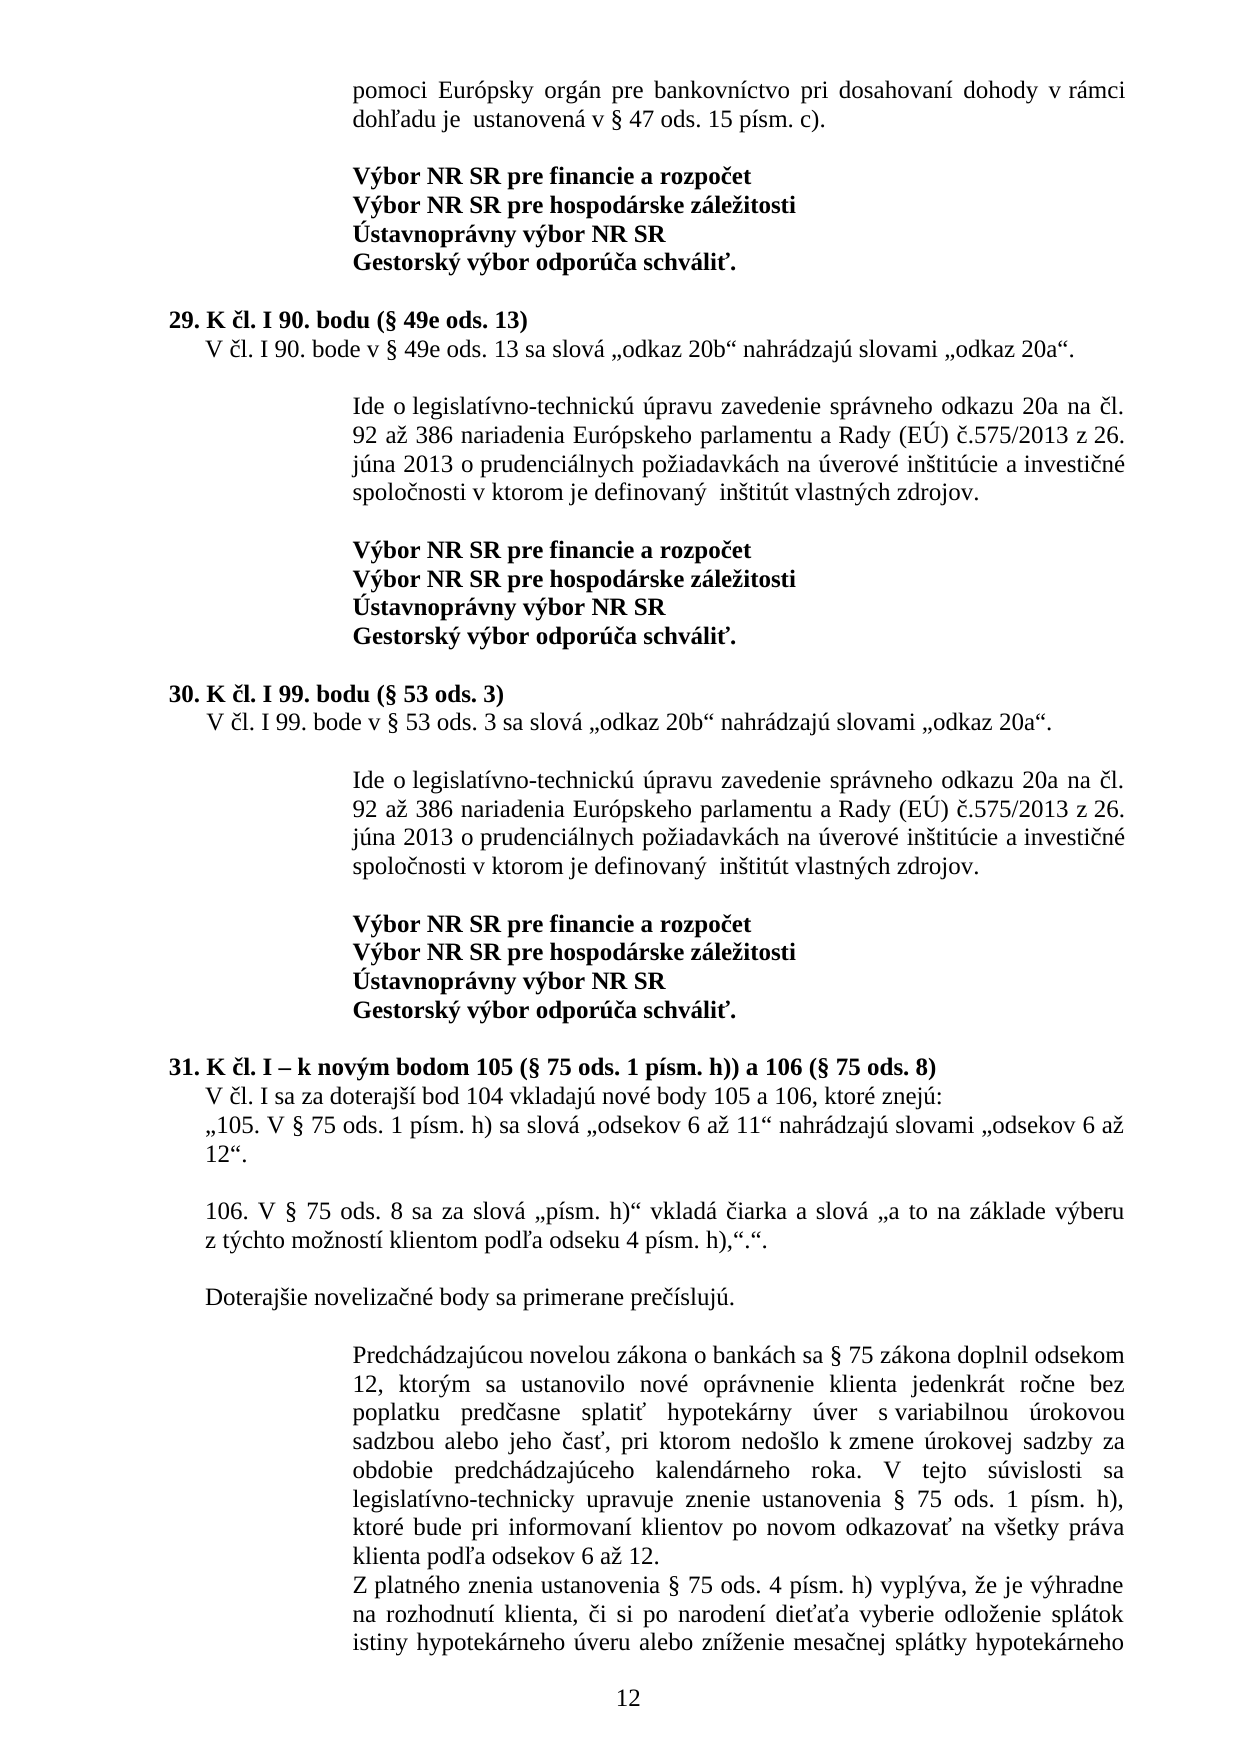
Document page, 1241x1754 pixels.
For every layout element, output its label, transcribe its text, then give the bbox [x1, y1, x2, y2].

text Ústavnoprávny výbor NR SR [279, 219, 1125, 247]
text Výbor NR SR pre hospodárske záležitosti [279, 937, 1125, 966]
text Ústavnoprávny výbor NR SR [279, 592, 1125, 621]
text V čl. I sa za doterajší bod 104 vkladajú nové body 105 a 106, ktoré znejú: [131, 1081, 1125, 1110]
text Výbor NR SR pre hospodárske záležitosti [279, 190, 1125, 219]
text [352, 1570, 1125, 1656]
text Gestorský výbor odporúča schváliť. [279, 247, 1125, 276]
text 106. V § 75 ods. 8 sa za slová „písm. h)“ vkladá čiarka a slová „a to na základe výberu z týchto možností klientom podľa odseku 4 písm. h),“.“. [205, 1196, 1125, 1254]
text V čl. I 90. bode v § 49e ods. 13 sa slová „odkaz 20b“ nahrádzajú slovami „odkaz 20a“. [131, 334, 1125, 362]
text Gestorský výbor odporúča schváliť. [279, 621, 1125, 650]
text V čl. I 99. bode v § 53 ods. 3 sa slová „odkaz 20b“ nahrádzajú slovami „odkaz 20a“. [131, 707, 1125, 736]
list K čl. I 99. bodu (§ 53 ods. 3) [169, 679, 1125, 707]
list K čl. I 90. bodu (§ 49e ods. 13) [169, 305, 1125, 334]
text Ústavnoprávny výbor NR SR [279, 966, 1125, 995]
text „105. V § 75 ods. 1 písm. h) sa slová „odsekov 6 až 11“ nahrádzajú slovami „odsekov 6 až 12“. [205, 1110, 1125, 1167]
text Ide o legislatívno-technickú úpravu zavedenie správneho odkazu 20a na čl. 92 až 386 nariadenia Európskeho parlamentu a Rady (EÚ) č.575/2013 z 26. júna 2013 o prudenciálnych požiadavkách na úverové inštitúcie a investičné spoločnosti v ktorom je definovaný inštitút vlastných zdrojov. [352, 765, 1125, 880]
text Výbor NR SR pre financie a rozpočet [279, 535, 1125, 564]
text Gestorský výbor odporúča schváliť. [279, 995, 1125, 1024]
text Predchádzajúcou novelou zákona o bankách sa § 75 zákona doplnil odsekom 12, ktorým sa ustanovilo nové oprávnenie klienta jedenkrát ročne bez poplatku predčasne splatiť hypotekárny úver s variabilnou úrokovou sadzbou alebo jeho časť, pri ktorom nedošlo k zmene úrokovej sadzby za obdobie predchádzajúceho kalendárneho roka. V tejto súvislosti sa legislatívno-technicky upravuje znenie ustanovenia § 75 ods. 1 písm. h), ktoré bude pri informovaní klientov po novom odkazovať na všetky práva klienta podľa odsekov 6 až 12. [352, 1340, 1125, 1570]
text Výbor NR SR pre hospodárske záležitosti [279, 564, 1125, 592]
text Výbor NR SR pre financie a rozpočet [279, 161, 1125, 190]
list K čl. I – k novým bodom 105 (§ 75 ods. 1 písm. h)) a 106 (§ 75 ods. 8) [169, 1052, 1125, 1081]
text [352, 75, 1125, 132]
text Ide o legislatívno-technickú úpravu zavedenie správneho odkazu 20a na čl. 92 až 386 nariadenia Európskeho parlamentu a Rady (EÚ) č.575/2013 z 26. júna 2013 o prudenciálnych požiadavkách na úverové inštitúcie a investičné spoločnosti v ktorom je definovaný inštitút vlastných zdrojov. [352, 391, 1125, 506]
text Výbor NR SR pre financie a rozpočet [279, 909, 1125, 937]
text Doterajšie novelizačné body sa primerane prečíslujú. [131, 1282, 1125, 1311]
